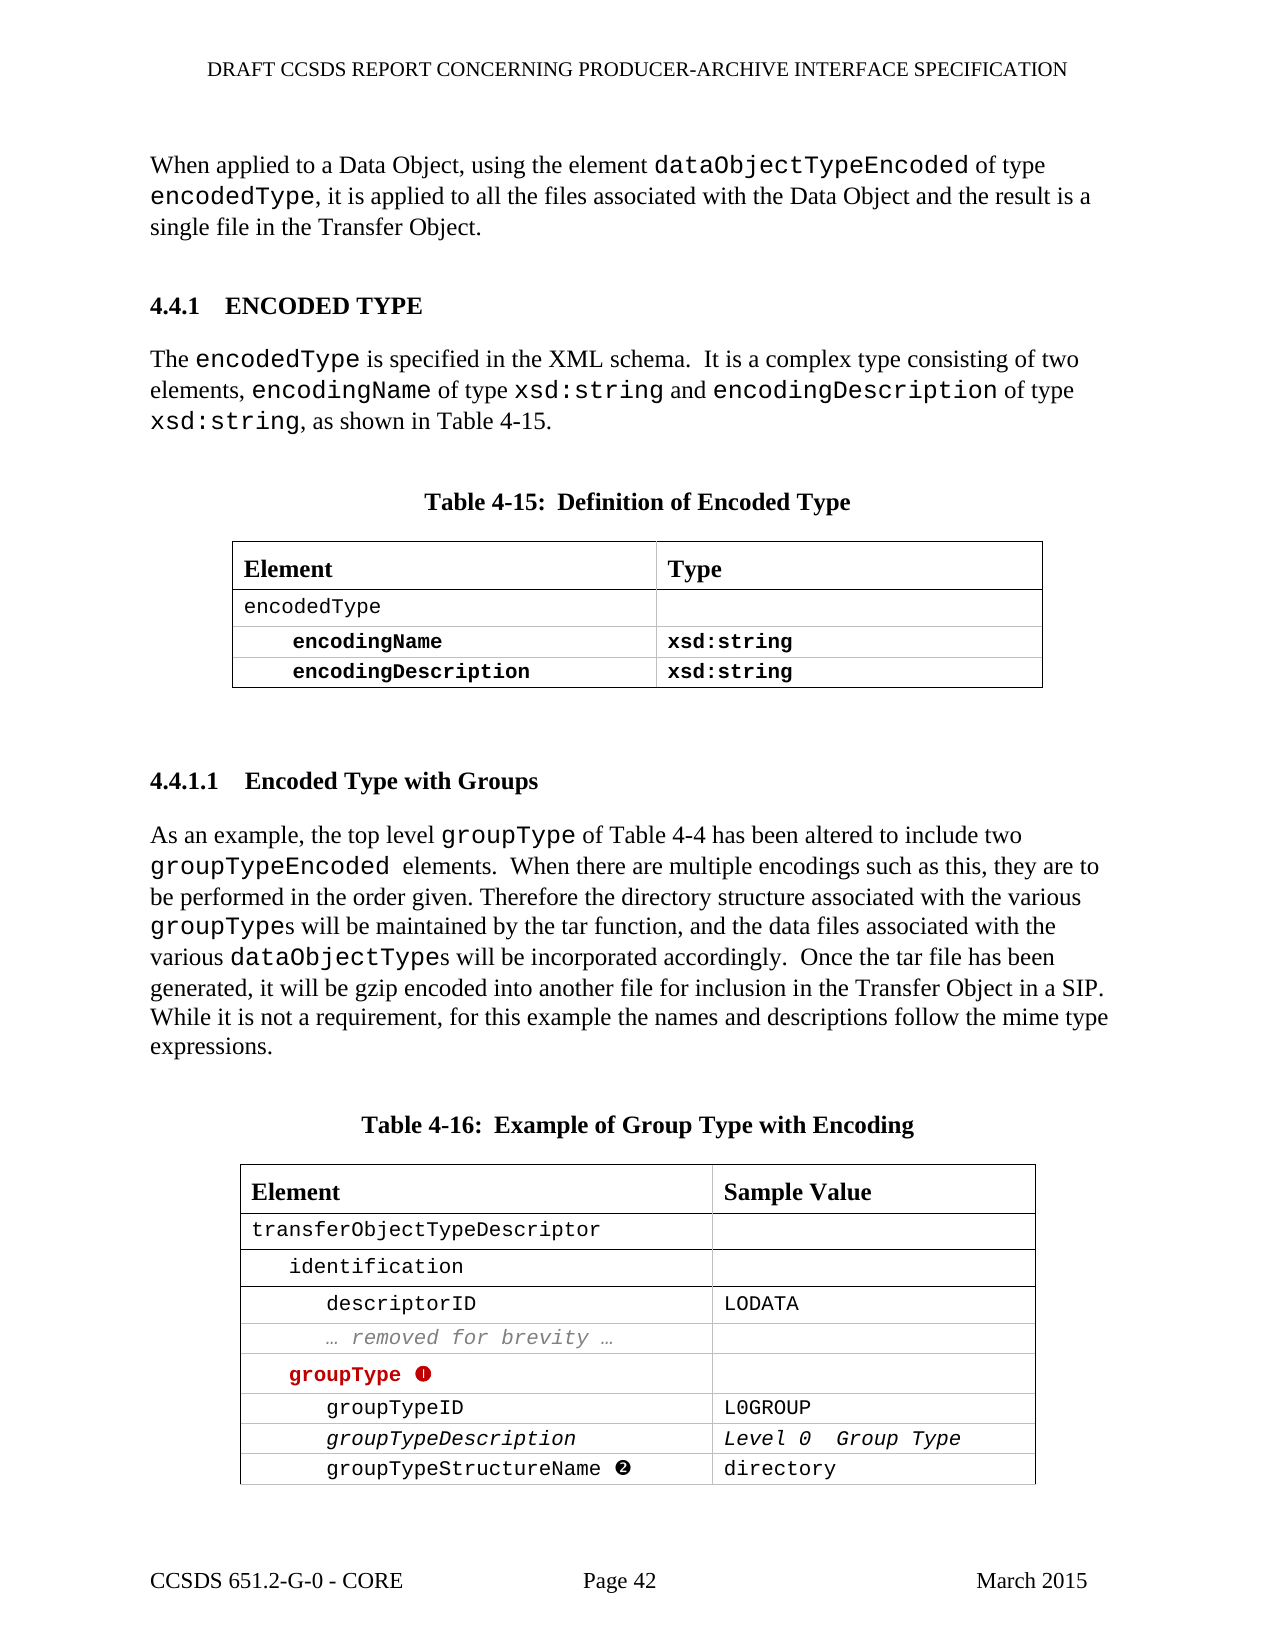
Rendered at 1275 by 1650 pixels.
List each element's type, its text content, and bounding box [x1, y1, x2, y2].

table_cell xsd:string [657, 658, 1042, 687]
table_cell encodingDescription [233, 658, 656, 687]
table_cell identification [241, 1250, 712, 1286]
table_cell groupTypeDescription [241, 1424, 712, 1453]
table_cell xsd:string [657, 627, 1042, 656]
table_cell directory [713, 1454, 1035, 1484]
text When applied to a Data Object, using the element dataObjectTypeEncoded of type encodedType, it is applied to all the files associated with the Data Object and the result is a single file in the Transfer Object. [150, 150, 1125, 241]
table_cell groupType [241, 1354, 712, 1392]
table_header Type [657, 542, 1042, 589]
table_cell Level 0 Group Type [713, 1424, 1035, 1453]
table_header Element [241, 1165, 712, 1212]
subtitle encoded Type [150, 291, 1125, 319]
table_cell [713, 1324, 1035, 1353]
table_cell L0GROUP [713, 1394, 1035, 1423]
table_cell [657, 590, 1042, 626]
title Table 4-16: Example of Group Type with Encoding [150, 1110, 1125, 1139]
title Table 4-15: Definition of Encoded Type [150, 487, 1125, 516]
table_cell descriptorID [241, 1287, 712, 1322]
text The encodedType is specified in the XML schema. It is a complex type consisting of two elements, encodingName of type xsd:string and encodingDescription of type xsd:string, as shown in Table 4-15. [150, 344, 1125, 437]
table_cell [713, 1354, 1035, 1392]
table_cell LODATA [713, 1287, 1035, 1322]
table_cell [713, 1250, 1035, 1286]
text As an example, the top level groupType of Table 4-4 has been altered to include two groupTypeEncoded elements. When there are multiple encodings such as this, they are to be performed in the order given. Therefore the directory structure associated with the various groupTypes will be maintained by the tar function, and the data files associated with the various dataObjectTypes will be incorporated accordingly. Once the tar file has been generated, it will be gzip encoded into another file for inclusion in the Transfer Object in a SIP. While it is not a requirement, for this example the names and descriptions follow the mime type expressions. [150, 820, 1125, 1060]
table_header Sample Value [713, 1165, 1035, 1212]
table_header Element [233, 542, 656, 589]
table_cell [713, 1214, 1035, 1249]
table_cell encodingName [233, 627, 656, 656]
table_cell encodedType [233, 590, 656, 626]
table_cell … removed for brevity … [241, 1324, 712, 1353]
subtitle Encoded Type with Groups [150, 766, 1125, 795]
table_cell transferObjectTypeDescriptor [241, 1214, 712, 1249]
table_cell groupTypeStructureName [241, 1454, 712, 1484]
table_cell groupTypeID [241, 1394, 712, 1423]
